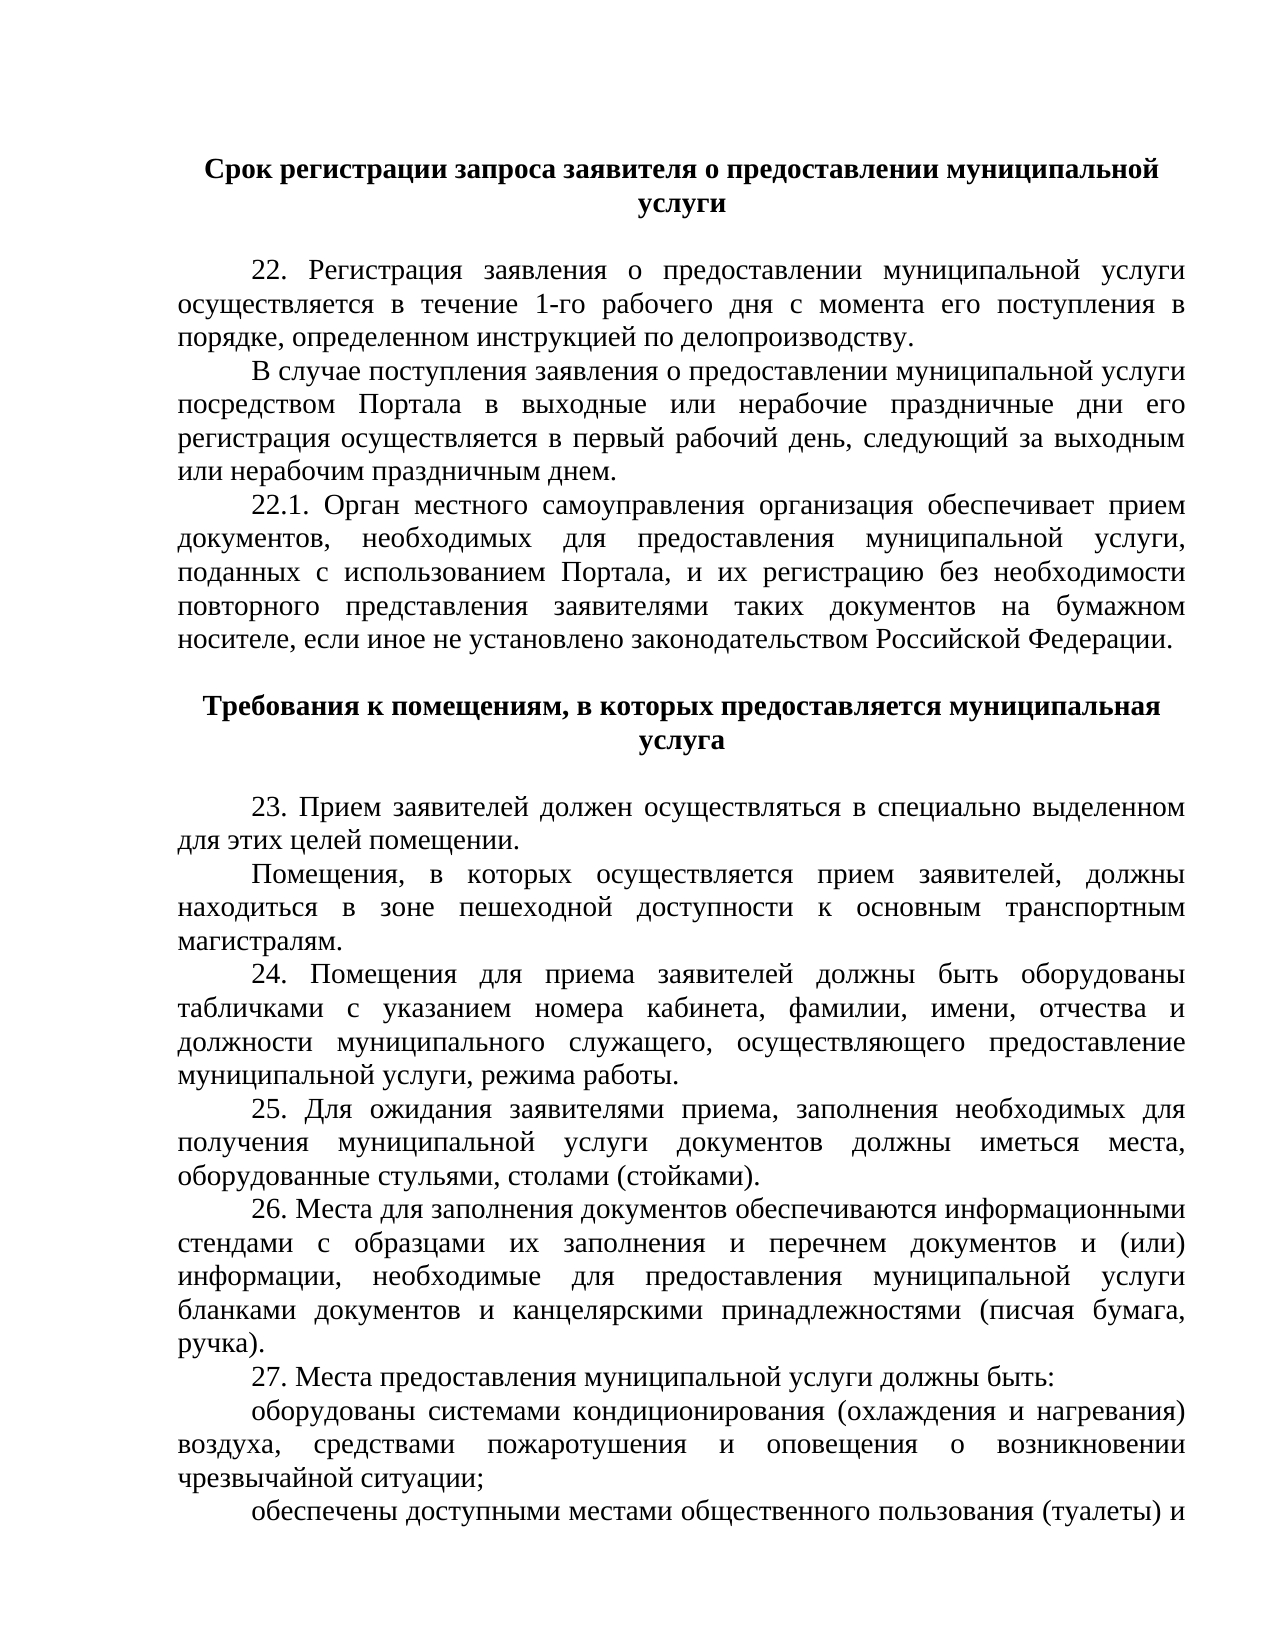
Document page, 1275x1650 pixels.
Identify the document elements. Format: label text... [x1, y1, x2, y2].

text 26. Места для заполнения документов обеспечиваются информационными стендами с образцами их заполнения и перечнем документов и (или) информации, необходимые для предоставления муниципальной услуги бланками документов и канцелярскими принадлежностями (писчая бумага, ручка). [177, 1191, 1186, 1359]
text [177, 1493, 1186, 1527]
text 24. Помещения для приема заявителей должны быть оборудованы табличками с указанием номера кабинета, фамилии, имени, отчества и должности муниципального служащего, осуществляющего предоставление муниципальной услуги, режима работы. [177, 957, 1186, 1091]
text 23. Прием заявителей должен осуществляться в специально выделенном для этих целей помещении. [177, 789, 1186, 856]
text Требования к помещениям, в которых предоставляется муниципальная услуга [177, 688, 1186, 755]
text Срок регистрации запроса заявителя о предоставлении муниципальной услуги [177, 152, 1186, 219]
text 25. Для ожидания заявителями приема, заполнения необходимых для получения муниципальной услуги документов должны иметься места, оборудованные стульями, столами (стойками). [177, 1091, 1186, 1191]
text В случае поступления заявления о предоставлении муниципальной услуги посредством Портала в выходные или нерабочие праздничные дни его регистрация осуществляется в первый рабочий день, следующий за выходным или нерабочим праздничным днем. [177, 353, 1186, 487]
text Помещения, в которых осуществляется прием заявителей, должны находиться в зоне пешеходной доступности к основным транспортным магистралям. [177, 856, 1186, 957]
text оборудованы системами кондиционирования (охлаждения и нагревания) воздуха, средствами пожаротушения и оповещения о возникновении чрезвычайной ситуации; [177, 1393, 1186, 1493]
text 22.1. Орган местного самоуправления организация обеспечивает прием документов, необходимых для предоставления муниципальной услуги, поданных с использованием Портала, и их регистрацию без необходимости повторного представления заявителями таких документов на бумажном носителе, если иное не установлено законодательством Российской Федерации. [177, 487, 1186, 655]
text 22. Регистрация заявления о предоставлении муниципальной услуги осуществляется в течение 1-го рабочего дня с момента его поступления в порядке, определенном инструкцией по делопроизводству. [177, 252, 1186, 353]
text 27. Места предоставления муниципальной услуги должны быть: [177, 1359, 1186, 1393]
